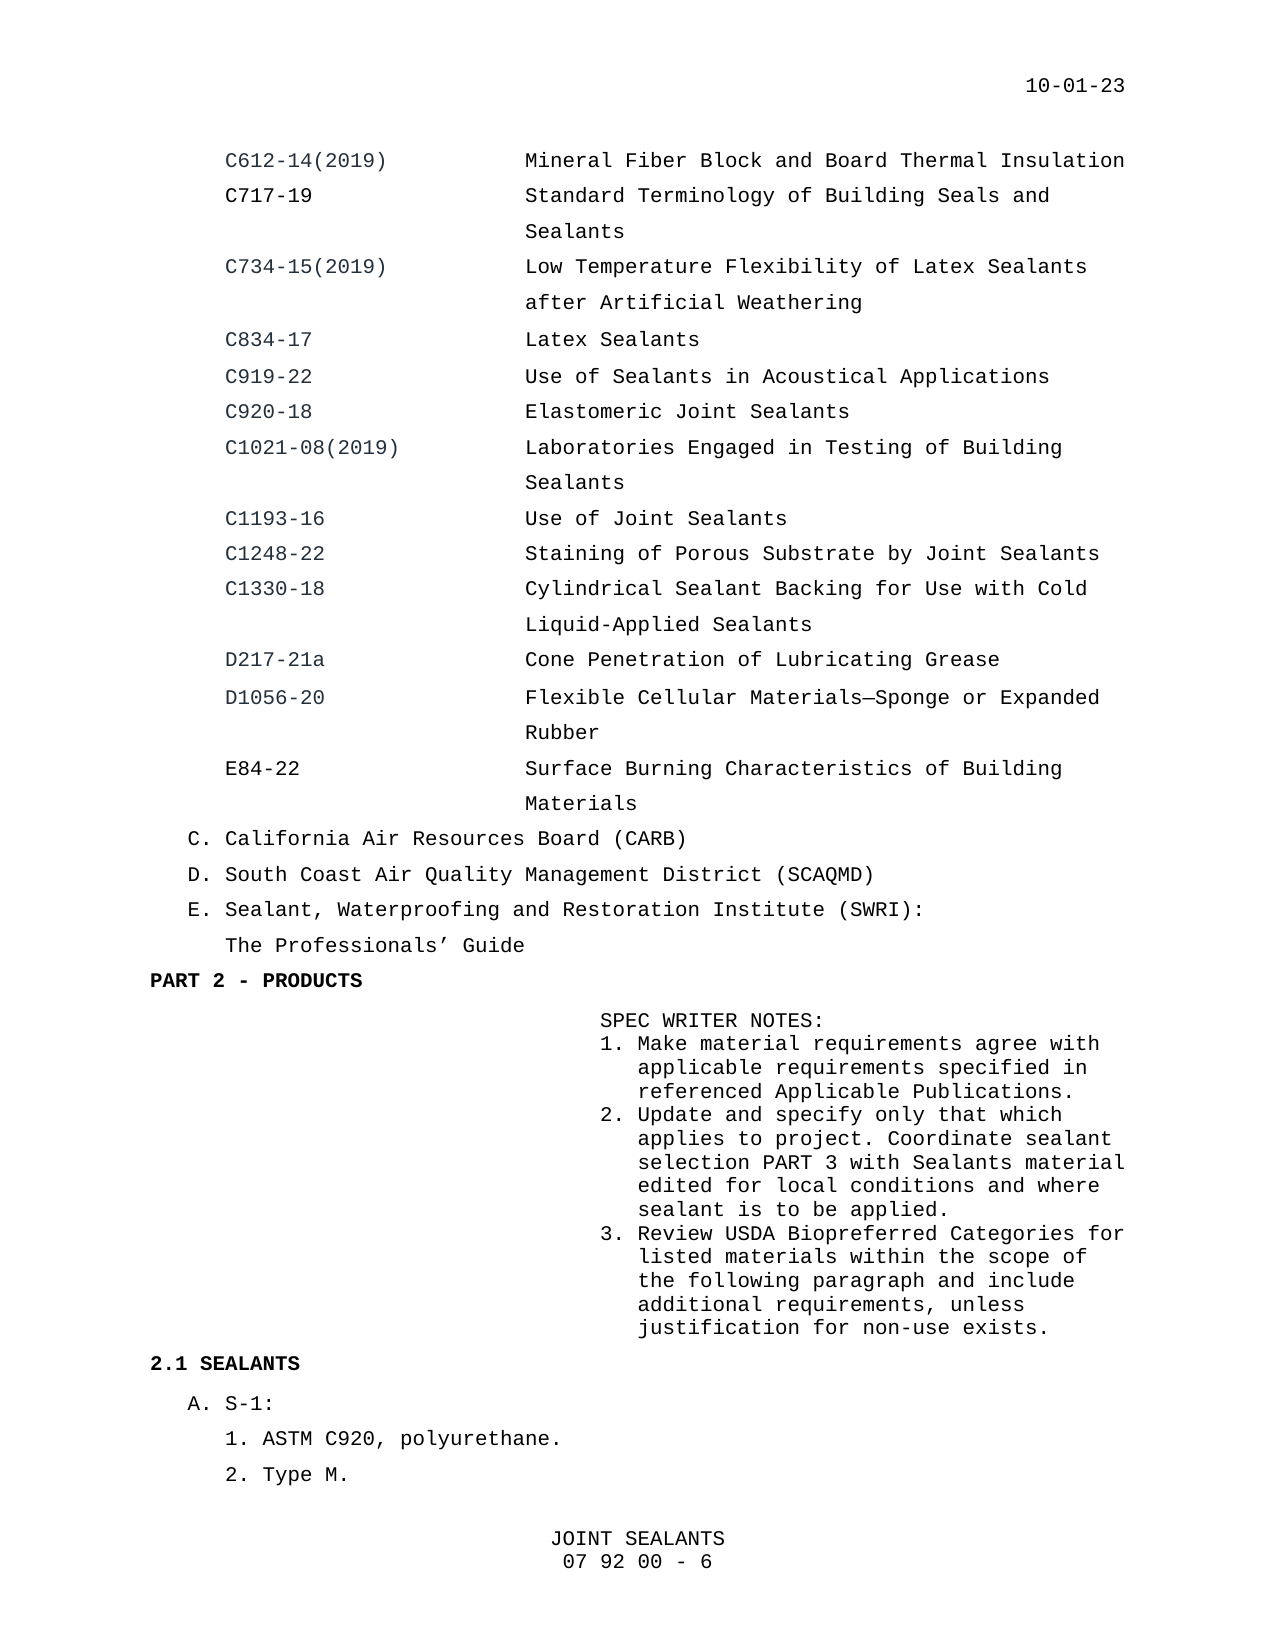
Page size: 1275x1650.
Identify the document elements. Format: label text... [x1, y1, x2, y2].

text D217-21a Cone Penetration of Lubricating Grease [325, 649, 1125, 673]
text E84-22 Surface Burning Characteristics of Building Materials [225, 758, 1125, 817]
text C1330-18 Cylindrical Sealant Backing for Use with Cold Liquid-Applied Sealants [225, 578, 1125, 637]
text 1. ASTM C920, polyurethane. [225, 1428, 1125, 1452]
text C1248-22 Staining of Porous Substrate by Joint Sealants [325, 543, 1125, 567]
text C. California Air Resources Board (CARB) [187, 828, 1125, 852]
text C834-17 Latex Sealants [225, 327, 1125, 353]
text C920-18 Elastomeric Joint Sealants [312, 401, 1125, 425]
text C1193-16 Use of Joint Sealants [225, 507, 1125, 531]
text C1021-08(2019) Laboratories Engaged in Testing of Building Sealants [225, 437, 1125, 496]
text 1. Make material requirements agree with applicable requirements specified in referenced Applicable Publications. [600, 1033, 1125, 1104]
text C734-15(2019) Low Temperature Flexibility of Latex Sealants after Artificial Weathering [225, 256, 1125, 315]
text 2. Type M. [225, 1464, 1125, 1487]
text D1056-20 Flexible Cellular Materials—Sponge or Expanded Rubber [225, 684, 1125, 746]
text The Professionals’ Guide [225, 935, 1125, 958]
text SPEC WRITER NOTES: [600, 1010, 1125, 1033]
text 3. Review USDA Biopreferred Categories for listed materials within the scope of the following paragraph and include additional requirements, unless justification for non-use exists. [600, 1223, 1125, 1341]
text 2. Update and specify only that which applies to project. Coordinate sealant selection PART 3 with Sealants material edited for local conditions and where sealant is to be applied. [600, 1104, 1125, 1223]
text D. South Coast Air Quality Management District (SCAQMD) [187, 864, 1125, 887]
text C717-19 Standard Terminology of Building Seals and Sealants [225, 185, 1125, 244]
text A. S-1: [187, 1393, 1125, 1417]
text C919-22 Use of Sealants in Acoustical Applications [312, 366, 1125, 389]
text PART 2 - PRODUCTS [150, 970, 1125, 994]
text 2.1 SEALANTS [150, 1353, 1125, 1377]
text E. Sealant, Waterproofing and Restoration Institute (SWRI): [187, 899, 1125, 923]
text C612-14(2019) Mineral Fiber Block and Board Thermal Insulation [387, 150, 1125, 174]
